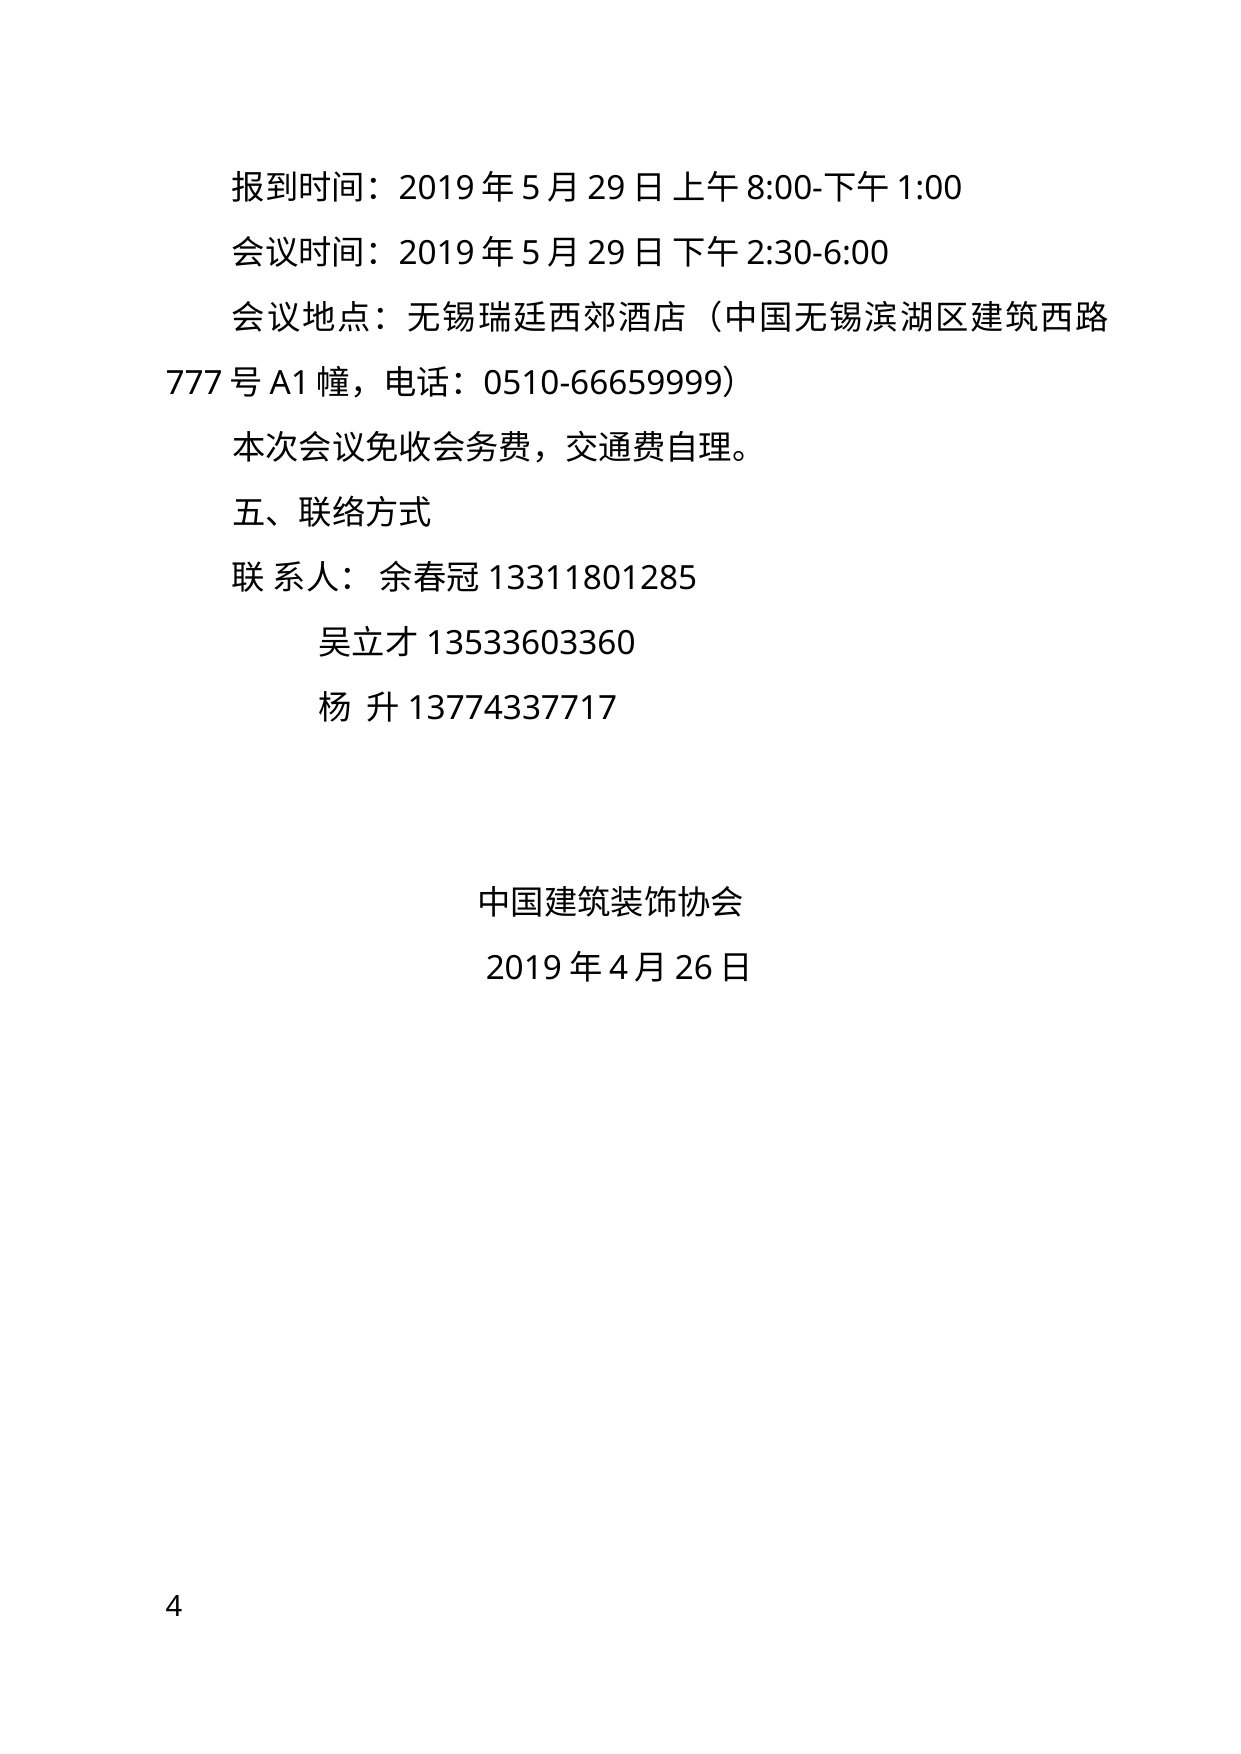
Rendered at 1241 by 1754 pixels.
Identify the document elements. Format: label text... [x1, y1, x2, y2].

text 本次会议免收会务费，交通费自理。 [165, 413, 1110, 478]
text 会议地点：无锡瑞廷西郊酒店（中国无锡滨湖区建筑西路777号A1幢，电话：0510-66659999） [165, 283, 1110, 413]
text 杨 升 13774337717 [165, 673, 1110, 738]
text 五、联络方式 [165, 478, 1110, 543]
text 2019年4月26日 [165, 933, 1110, 998]
text 会议时间：2019年5月29日 下午2:30-6:00 [165, 218, 1110, 283]
text 中国建筑装饰协会 [165, 868, 1110, 933]
text 吴立才 13533603360 [165, 608, 1110, 673]
text 联 系人： 余春冠 13311801285 [165, 543, 1110, 608]
text 报到时间：2019年5月29日 上午8:00-下午1:00 [165, 153, 1110, 218]
